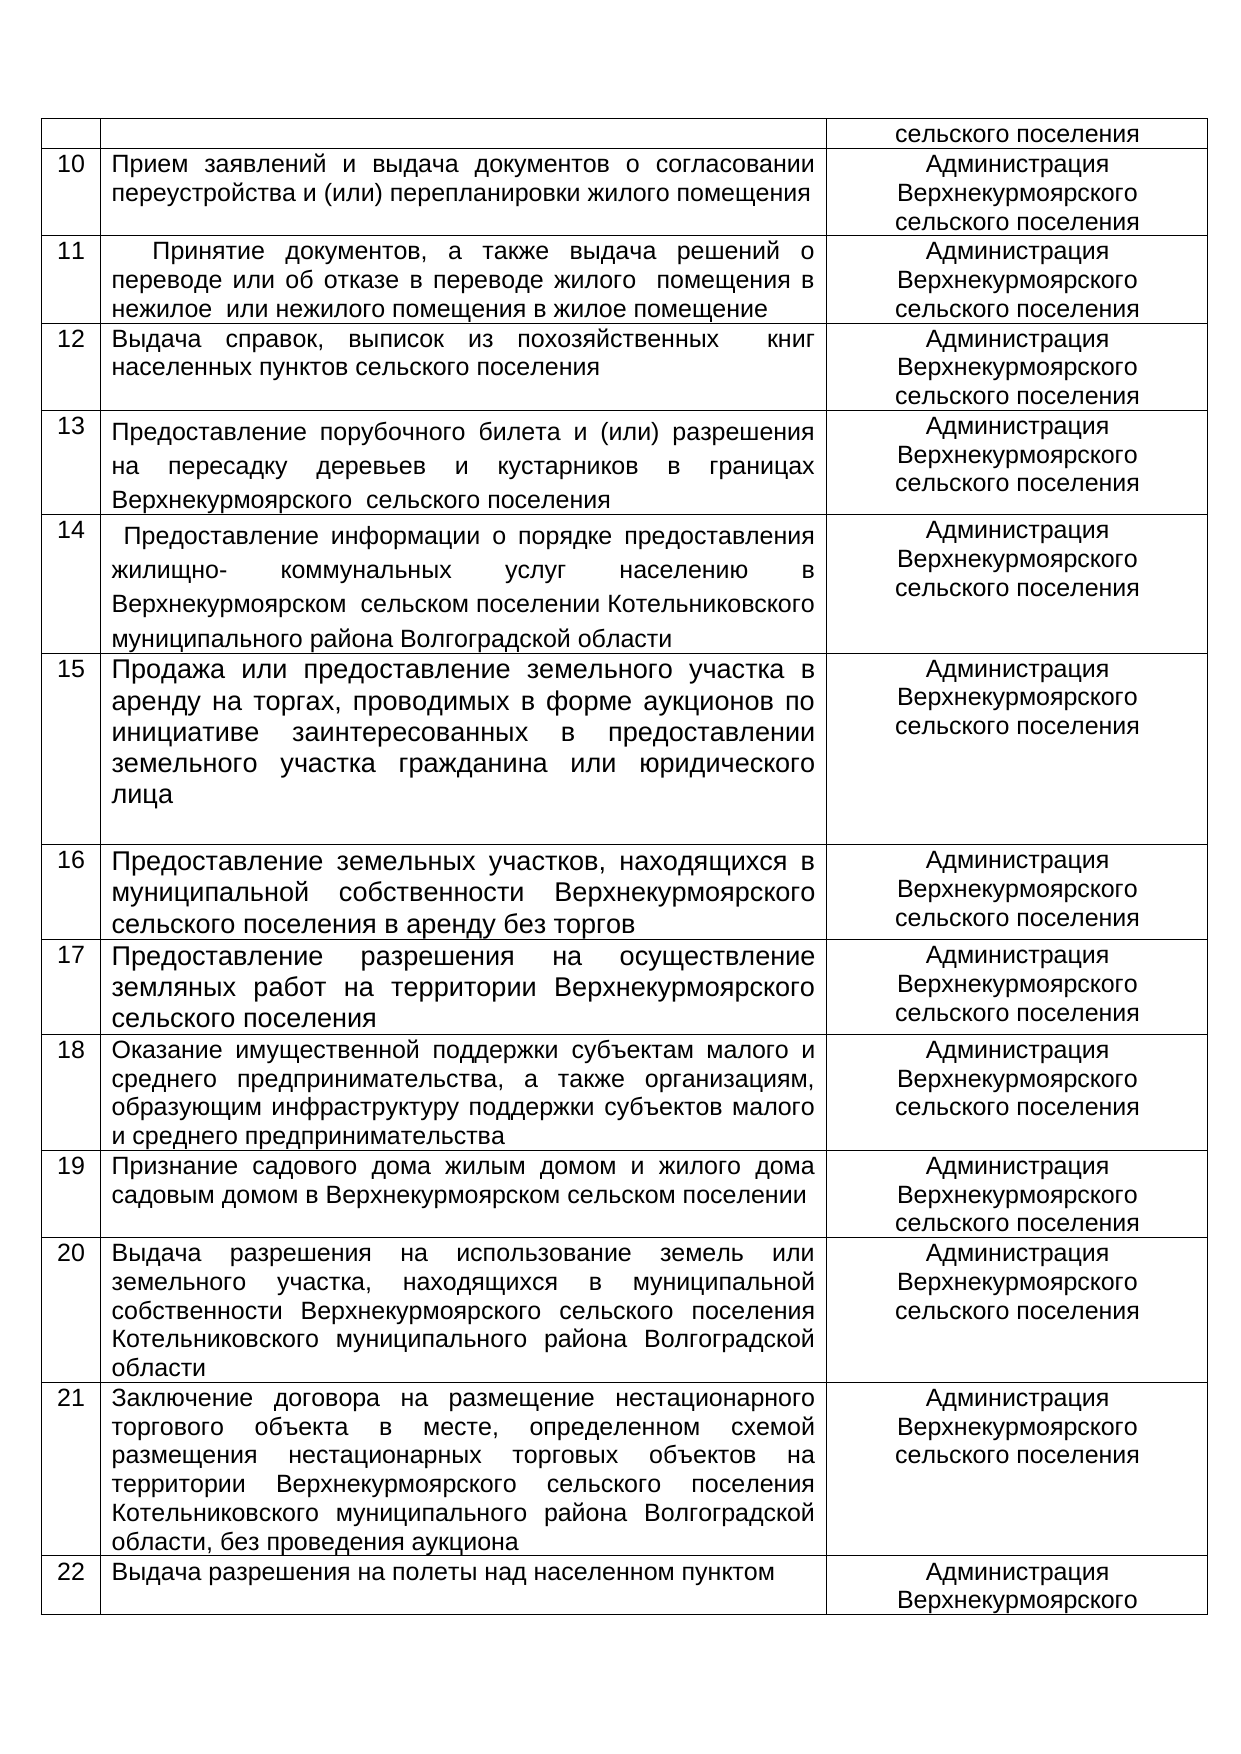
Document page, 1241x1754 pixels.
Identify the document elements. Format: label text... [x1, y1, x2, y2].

table_cell 13 [42, 411, 100, 514]
table_cell Предоставление порубочного билета и (или) разрешения на пересадку деревьев и кустарников в границах Верхнекурмоярского сельского поселения [101, 411, 826, 514]
table_cell Продажа или предоставление земельного участка в аренду на торгах, проводимых в форме аукционов по инициативе заинтересованных в предоставлении земельного участка гражданина или юридического лица [101, 654, 826, 844]
table_cell 12 [42, 324, 100, 410]
table_cell 19 [42, 1151, 100, 1237]
table_cell Выдача справок, выписок из похозяйственных книг населенных пунктов сельского поселения [101, 324, 826, 410]
table_cell Предоставление разрешения на осуществление земляных работ на территории Верхнекурмоярского сельского поселения [101, 940, 826, 1034]
table_cell 16 [42, 845, 100, 939]
table_cell Администрация Верхнекурмоярского сельского поселения [827, 654, 1207, 844]
table_cell Администрация Верхнекурмоярского сельского поселения [827, 411, 1207, 514]
table_cell Принятие документов, а также выдача решений о переводе или об отказе в переводе жилого помещения в нежилое или нежилого помещения в жилое помещение [101, 236, 826, 322]
table_cell Оказание имущественной поддержки субъектам малого и среднего предпринимательства, а также организациям, образующим инфраструктуру поддержки субъектов малого и среднего предпринимательства [101, 1035, 826, 1150]
table_cell Предоставление информации о порядке предоставления жилищно- коммунальных услуг населению в Верхнекурмоярском сельском поселении Котельниковского муниципального района Волгоградской области [101, 515, 826, 652]
table_cell 14 [42, 515, 100, 652]
table_cell 9 [42, 119, 100, 148]
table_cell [827, 1556, 1207, 1614]
table_cell Администрация Верхнекурмоярского сельского поселения [827, 324, 1207, 410]
table_cell 20 [42, 1238, 100, 1382]
table_cell 10 [42, 149, 100, 235]
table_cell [827, 1383, 1207, 1555]
table_cell Предоставление земельных участков, находящихся в муниципальной собственности Верхнекурмоярского сельского поселения в аренду без торгов [101, 845, 826, 939]
table_cell Администрация Верхнекурмоярского сельского поселения [827, 236, 1207, 322]
table_cell Прием заявлений и выдача документов о согласовании переустройства и (или) перепланировки жилого помещения [101, 149, 826, 235]
table_cell 18 [42, 1035, 100, 1150]
table_cell 17 [42, 940, 100, 1034]
table_cell Признание садового дома жилым домом и жилого дома садовым домом в Верхнекурмоярском сельском поселении [101, 1151, 826, 1237]
table_cell Администрация Верхнекурмоярского сельского поселения [827, 149, 1207, 235]
table_cell Выдача разрешения на использование земель или земельного участка, находящихся в муниципальной собственности Верхнекурмоярского сельского поселения Котельниковского муниципального района Волгоградской области [101, 1238, 826, 1382]
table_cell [101, 1556, 826, 1614]
table_cell Администрация Верхнекурмоярского сельского поселения [827, 1035, 1207, 1150]
table_cell Администрация Верхнекурмоярского сельского поселения [827, 515, 1207, 652]
table_cell Администрация Верхнекурмоярского сельского поселения [827, 1238, 1207, 1382]
table_cell 22 [42, 1556, 100, 1614]
table_cell 21 [42, 1383, 100, 1555]
table_cell 11 [42, 236, 100, 322]
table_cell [101, 119, 826, 148]
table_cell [827, 119, 1207, 148]
table_cell Администрация Верхнекурмоярского сельского поселения [827, 1151, 1207, 1237]
table_cell 15 [42, 654, 100, 844]
table_cell Администрация Верхнекурмоярского сельского поселения [827, 845, 1207, 939]
table_cell Заключение договора на размещение нестационарного торгового объекта в месте, определенном схемой размещения нестационарных торговых объектов на территории Верхнекурмоярского сельского поселения Котельниковского муниципального района Волгоградской области, без проведения аукциона [101, 1383, 826, 1555]
table_cell Администрация Верхнекурмоярского сельского поселения [827, 940, 1207, 1034]
